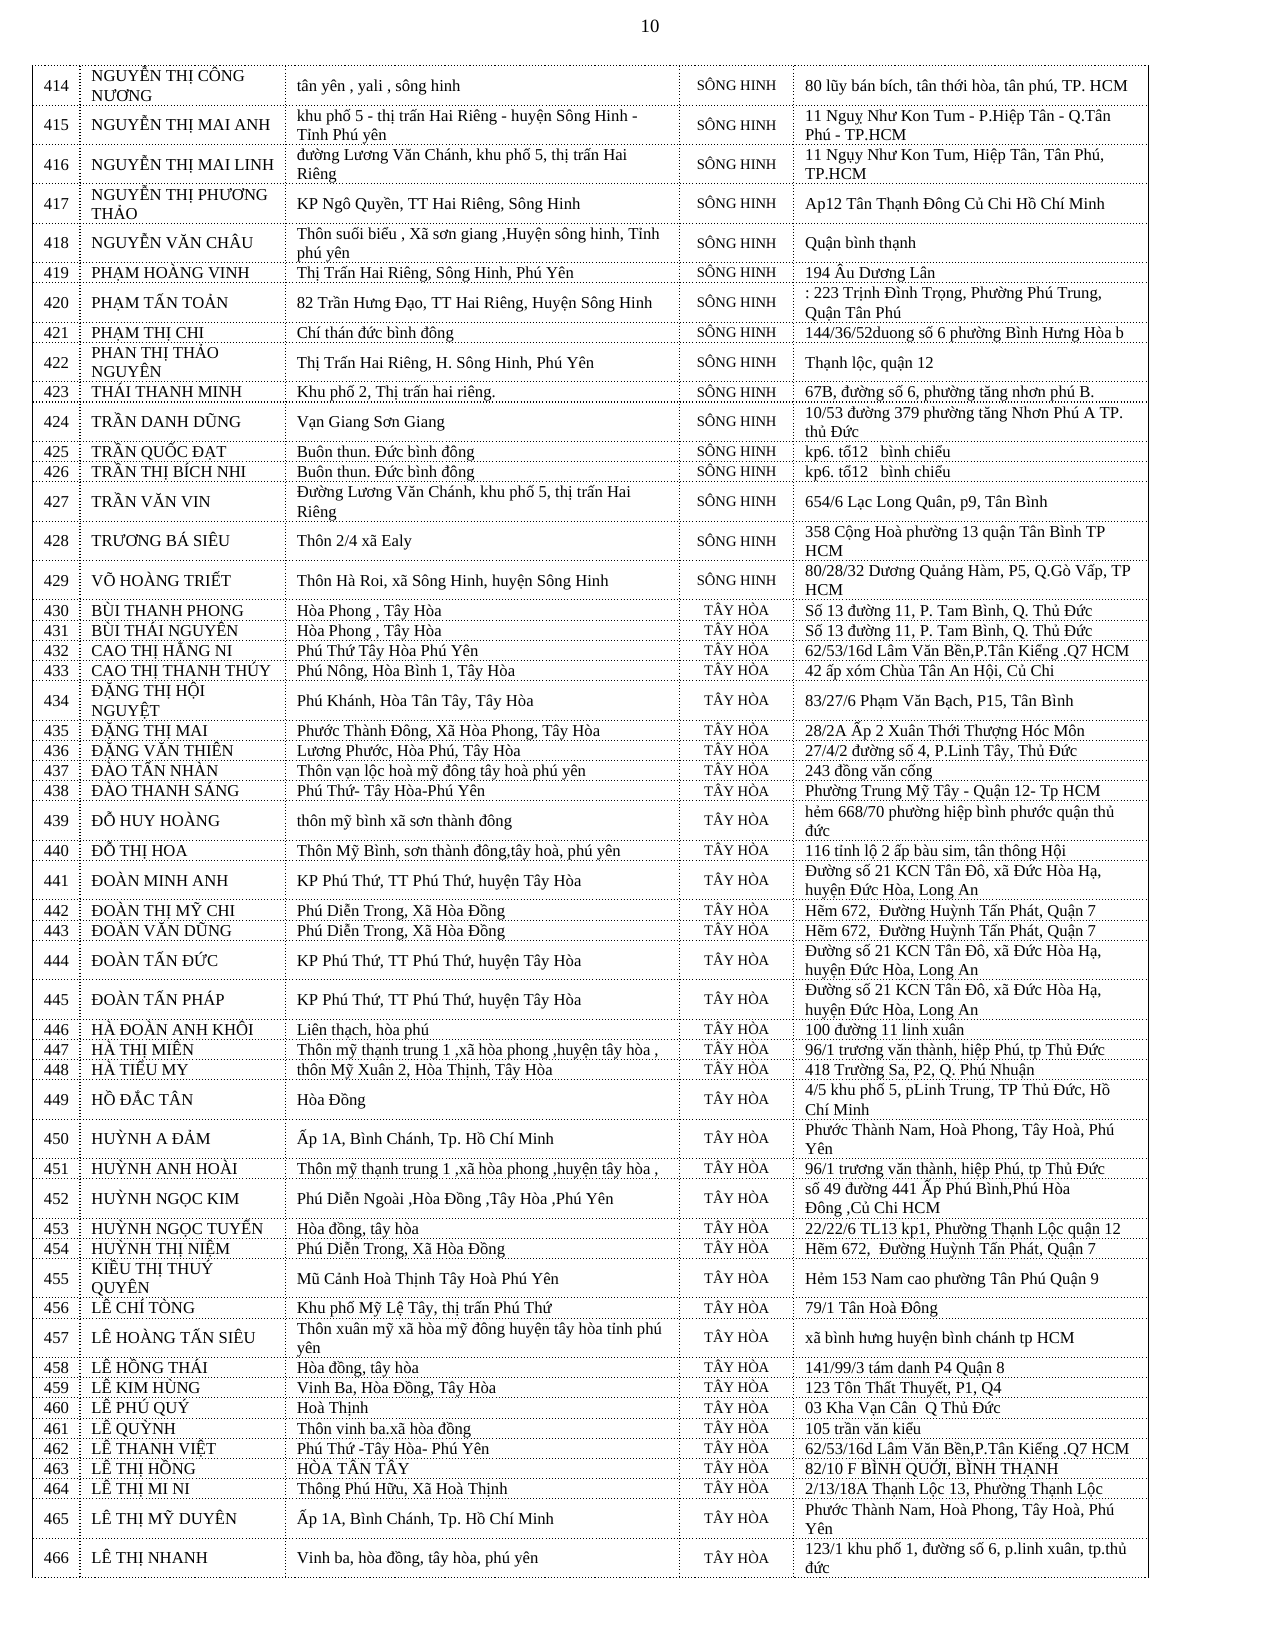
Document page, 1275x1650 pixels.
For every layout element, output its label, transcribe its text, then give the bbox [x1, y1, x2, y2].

table_cell số 49 đường 441 Ấp Phú Bình,Phú Hòa Đông ,Củ Chi HCM [794, 1178, 1148, 1217]
table_cell HUỲNH NGỌC KIM [80, 1178, 285, 1217]
table_cell Hẻm 153 Nam cao phường Tân Phú Quận 9 [794, 1258, 1148, 1297]
table_cell TÂY HÒA [679, 660, 794, 680]
table_cell TÂY HÒA [679, 1158, 794, 1178]
table_cell 425 [33, 441, 80, 461]
table_cell 450 [33, 1119, 80, 1158]
table_cell Phước Thành Nam, Hoà Phong, Tây Hoà, Phú Yên [794, 1119, 1148, 1158]
table_cell Vinh ba, hòa đồng, tây hòa, phú yên [285, 1538, 679, 1577]
table_cell 453 [33, 1218, 80, 1238]
table_cell 427 [33, 481, 80, 521]
table_cell 428 [33, 521, 80, 560]
table_cell Hẽm 672, Đường Huỳnh Tấn Phát, Quận 7 [794, 899, 1148, 919]
table_cell 03 Kha Vạn Cân Q Thủ Đức [794, 1397, 1148, 1417]
table_cell 144/36/52duong số 6 phường Bình Hưng Hòa b [794, 322, 1148, 342]
table_cell KP Phú Thứ, TT Phú Thứ, huyện Tây Hòa [285, 979, 679, 1018]
table_cell 654/6 Lạc Long Quân, p9, Tân Bình [794, 481, 1148, 521]
table_cell 4/5 khu phố 5, pLinh Trung, TP Thủ Đức, Hồ Chí Minh [794, 1079, 1148, 1118]
table_cell TÂY HÒA [679, 1418, 794, 1438]
table_cell Hẽm 672, Đường Huỳnh Tấn Phát, Quận 7 [794, 920, 1148, 940]
table_cell 429 [33, 560, 80, 599]
table_cell SÔNG HINH [679, 183, 794, 223]
table_cell Vạn Giang Sơn Giang [285, 401, 679, 441]
table_cell TÂY HÒA [679, 1059, 794, 1079]
table_cell TÂY HÒA [679, 940, 794, 979]
table_cell TÂY HÒA [679, 640, 794, 660]
table_cell Thông Phú Hữu, Xã Hoà Thịnh [285, 1478, 679, 1498]
table_cell TÂY HÒA [679, 1039, 794, 1059]
table_cell TÂY HÒA [679, 1297, 794, 1317]
table_cell Quận bình thạnh [794, 223, 1148, 262]
table_cell Mũ Cảnh Hoà Thịnh Tây Hoà Phú Yên [285, 1258, 679, 1297]
table_cell 442 [33, 899, 80, 919]
table_cell 430 [33, 599, 80, 619]
table_cell 451 [33, 1158, 80, 1178]
table_cell LÊ THỊ NHANH [80, 1538, 285, 1577]
table_cell TÂY HÒA [679, 1119, 794, 1158]
table_cell ĐOÀN MINH ANH [80, 860, 285, 899]
table_cell Vinh Ba, Hòa Đồng, Tây Hòa [285, 1377, 679, 1397]
table_cell BÙI THANH PHONG [80, 599, 285, 619]
table_cell 123/1 khu phố 1, đường số 6, p.linh xuân, tp.thủ đức [794, 1538, 1148, 1577]
table_cell 11 Ngụy Như Kon Tum, Hiệp Tân, Tân Phú, TP.HCM [794, 144, 1148, 183]
table_cell 417 [33, 183, 80, 223]
table_cell Thạnh lộc, quận 12 [794, 342, 1148, 381]
table_cell Phường Trung Mỹ Tây - Quận 12- Tp HCM [794, 780, 1148, 800]
table_cell thôn Mỹ Xuân 2, Hòa Thịnh, Tây Hòa [285, 1059, 679, 1079]
table_cell SÔNG HINH [679, 262, 794, 282]
table_cell ĐÀO TẤN NHÀN [80, 760, 285, 780]
table_cell Hoà Thịnh [285, 1397, 679, 1417]
table_cell TÂY HÒA [679, 1538, 794, 1577]
table_cell 464 [33, 1478, 80, 1498]
table_cell SÔNG HINH [679, 105, 794, 144]
table_cell HUỲNH THỊ NIỆM [80, 1238, 285, 1258]
table_cell TÂY HÒA [679, 1357, 794, 1377]
table_cell Buôn thun. Đức bình đông [285, 441, 679, 461]
table_cell 424 [33, 401, 80, 441]
table_cell HÀ THỊ MIÊN [80, 1039, 285, 1059]
table_cell KP Phú Thứ, TT Phú Thứ, huyện Tây Hòa [285, 860, 679, 899]
table_cell 10/53 đường 379 phường tăng Nhơn Phú A TP. thủ Đức [794, 401, 1148, 441]
table_cell PHẠM THỊ CHI [80, 322, 285, 342]
table_cell 444 [33, 940, 80, 979]
table_cell 62/53/16d Lâm Văn Bền,P.Tân Kiểng .Q7 HCM [794, 1438, 1148, 1458]
table_cell Chí thán đức bình đông [285, 322, 679, 342]
table_cell PHAN THỊ THẢO NGUYÊN [80, 342, 285, 381]
table_cell TÂY HÒA [679, 620, 794, 640]
table_cell SÔNG HINH [679, 401, 794, 441]
table_cell 100 đường 11 linh xuân [794, 1019, 1148, 1039]
table_cell kp6. tổ12 bình chiểu [794, 461, 1148, 481]
table_cell LÊ THỊ HỒNG [80, 1458, 285, 1478]
table_cell NGUYỄN THỊ MAI ANH [80, 105, 285, 144]
table_cell 105 trần văn kiểu [794, 1418, 1148, 1438]
table_cell LÊ HỒNG THÁI [80, 1357, 285, 1377]
table_cell LÊ QUỲNH [80, 1418, 285, 1438]
table_cell 243 đồng văn cống [794, 760, 1148, 780]
table_cell SÔNG HINH [679, 65, 794, 104]
table_cell TRƯƠNG BÁ SIÊU [80, 521, 285, 560]
table_cell 116 tỉnh lộ 2 ấp bàu sim, tân thông Hội [794, 840, 1148, 860]
table_cell ĐỖ HUY HOÀNG [80, 800, 285, 840]
table_cell 414 [33, 65, 80, 104]
table_cell KP Ngô Quyền, TT Hai Riêng, Sông Hinh [285, 183, 679, 223]
table_cell Đường Lương Văn Chánh, khu phố 5, thị trấn Hai Riêng [285, 481, 679, 521]
table_cell TÂY HÒA [679, 1498, 794, 1538]
table_cell 437 [33, 760, 80, 780]
table_cell ĐẶNG VĂN THIÊN [80, 740, 285, 760]
table_cell LÊ KIM HÙNG [80, 1377, 285, 1397]
table_cell 435 [33, 720, 80, 740]
table_cell CAO THỊ THANH THÚY [80, 660, 285, 680]
table_cell 433 [33, 660, 80, 680]
table_cell TÂY HÒA [679, 1397, 794, 1417]
table_cell Hòa Đồng [285, 1079, 679, 1118]
table_cell Đường số 21 KCN Tân Đô, xã Đức Hòa Hạ, huyện Đức Hòa, Long An [794, 979, 1148, 1018]
table_cell Ấp 1A, Bình Chánh, Tp. Hồ Chí Minh [285, 1498, 679, 1538]
table_cell TÂY HÒA [679, 1258, 794, 1297]
table_cell Phú Diễn Trong, Xã Hòa Đồng [285, 1238, 679, 1258]
table_cell TÂY HÒA [679, 1438, 794, 1458]
table_cell TÂY HÒA [679, 1178, 794, 1217]
table_cell TÂY HÒA [679, 840, 794, 860]
table_cell 2/13/18A Thạnh Lộc 13, Phường Thạnh Lộc [794, 1478, 1148, 1498]
table_cell HUỲNH NGỌC TUYỂN [80, 1218, 285, 1238]
table_cell TÂY HÒA [679, 1377, 794, 1397]
table_cell Phú Nông, Hòa Bình 1, Tây Hòa [285, 660, 679, 680]
table_cell Hẽm 672, Đường Huỳnh Tấn Phát, Quận 7 [794, 1238, 1148, 1258]
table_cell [794, 105, 1148, 144]
table_cell Thị Trấn Hai Riêng, Sông Hinh, Phú Yên [285, 262, 679, 282]
table_cell 358 Cộng Hoà phường 13 quận Tân Bình TP HCM [794, 521, 1148, 560]
table_cell 460 [33, 1397, 80, 1417]
table_cell TÂY HÒA [679, 800, 794, 840]
table_cell xã bình hưng huyện bình chánh tp HCM [794, 1318, 1148, 1357]
table_cell TÂY HÒA [679, 1218, 794, 1238]
table_cell 440 [33, 840, 80, 860]
table_cell HỒ ĐẮC TÂN [80, 1079, 285, 1118]
table_cell hẻm 668/70 phường hiệp bình phước quận thủ đức [794, 800, 1148, 840]
table_cell TÂY HÒA [679, 680, 794, 719]
table_cell Phú Diễn Trong, Xã Hòa Đồng [285, 899, 679, 919]
table_cell Khu phố 2, Thị trấn hai riêng. [285, 381, 679, 401]
table_cell BÙI THÁI NGUYÊN [80, 620, 285, 640]
table_cell Thôn mỹ thạnh trung 1 ,xã hòa phong ,huyện tây hòa , [285, 1039, 679, 1059]
table_cell Thôn xuân mỹ xã hòa mỹ đông huyện tây hòa tỉnh phú yên [285, 1318, 679, 1357]
table_cell SÔNG HINH [679, 521, 794, 560]
table_cell Buôn thun. Đức bình đông [285, 461, 679, 481]
table_cell 80/28/32 Dương Quảng Hàm, P5, Q.Gò Vấp, TP HCM [794, 560, 1148, 599]
table_cell 432 [33, 640, 80, 660]
table_cell Khu phố Mỹ Lệ Tây, thị trấn Phú Thứ [285, 1297, 679, 1317]
table_cell Phú Thứ -Tây Hòa- Phú Yên [285, 1438, 679, 1458]
table_cell Phú Diễn Ngoài ,Hòa Đồng ,Tây Hòa ,Phú Yên [285, 1178, 679, 1217]
table_cell ĐẶNG THỊ MAI [80, 720, 285, 740]
table_cell SÔNG HINH [679, 282, 794, 322]
table_cell 466 [33, 1538, 80, 1577]
table_cell SÔNG HINH [679, 342, 794, 381]
table_cell 454 [33, 1238, 80, 1258]
table_cell Phước Thành Đông, Xã Hòa Phong, Tây Hòa [285, 720, 679, 740]
table_cell 79/1 Tân Hoà Đông [794, 1297, 1148, 1317]
table_cell kp6. tổ12 bình chiểu [794, 441, 1148, 461]
table_cell 445 [33, 979, 80, 1018]
table_cell Hòa Phong , Tây Hòa [285, 599, 679, 619]
table_cell Thôn 2/4 xã Ealy [285, 521, 679, 560]
table_cell SÔNG HINH [679, 441, 794, 461]
table_cell THÁI THANH MINH [80, 381, 285, 401]
table_cell Thôn Hà Roi, xã Sông Hinh, huyện Sông Hinh [285, 560, 679, 599]
table_cell 420 [33, 282, 80, 322]
table_cell TRẦN QUỐC ĐẠT [80, 441, 285, 461]
table_cell SÔNG HINH [679, 560, 794, 599]
table_cell ĐẶNG THỊ HỘI NGUYỆT [80, 680, 285, 719]
table_cell 426 [33, 461, 80, 481]
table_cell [285, 105, 679, 144]
table_cell 42 ấp xóm Chùa Tân An Hội, Củ Chi [794, 660, 1148, 680]
table_cell 96/1 trương văn thành, hiệp Phú, tp Thủ Đức [794, 1158, 1148, 1178]
table_cell 422 [33, 342, 80, 381]
table_cell LÊ HOÀNG TẤN SIÊU [80, 1318, 285, 1357]
table_cell TRẦN DANH DŨNG [80, 401, 285, 441]
table_cell 441 [33, 860, 80, 899]
table_cell Đường số 21 KCN Tân Đô, xã Đức Hòa Hạ, huyện Đức Hòa, Long An [794, 860, 1148, 899]
table_cell TÂY HÒA [679, 740, 794, 760]
table_cell 418 [33, 223, 80, 262]
table_cell LÊ CHÍ TÒNG [80, 1297, 285, 1317]
table_cell 462 [33, 1438, 80, 1458]
table_cell HUỲNH A ĐẢM [80, 1119, 285, 1158]
table_cell 28/2A Ấp 2 Xuân Thới Thượng Hóc Môn [794, 720, 1148, 740]
table_cell Đường số 21 KCN Tân Đô, xã Đức Hòa Hạ, huyện Đức Hòa, Long An [794, 940, 1148, 979]
table_cell SÔNG HINH [679, 481, 794, 521]
table_cell NGUYỄN THỊ MAI LINH [80, 144, 285, 183]
table_cell Số 13 đường 11, P. Tam Bình, Q. Thủ Đức [794, 620, 1148, 640]
table_cell HÀ ĐOÀN ANH KHÔI [80, 1019, 285, 1039]
table_cell : 223 Trịnh Đình Trọng, Phường Phú Trung, Quận Tân Phú [794, 282, 1148, 322]
table_cell 449 [33, 1079, 80, 1118]
table_cell Hòa Phong , Tây Hòa [285, 620, 679, 640]
table_cell Thôn suối biểu , Xã sơn giang ,Huyện sông hinh, Tỉnh phú yên [285, 223, 679, 262]
table_cell HÒA TÂN TÂY [285, 1458, 679, 1478]
table_cell Hòa đồng, tây hòa [285, 1218, 679, 1238]
table_cell 463 [33, 1458, 80, 1478]
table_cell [285, 65, 679, 104]
table_cell 194 Âu Dương Lân [794, 262, 1148, 282]
table_cell PHẠM TẤN TOẢN [80, 282, 285, 322]
table_cell TÂY HÒA [679, 1079, 794, 1118]
table_cell TÂY HÒA [679, 920, 794, 940]
table_cell TÂY HÒA [679, 720, 794, 740]
table_cell 465 [33, 1498, 80, 1538]
table_cell Thôn vạn lộc hoà mỹ đông tây hoà phú yên [285, 760, 679, 780]
table_cell Phú Diễn Trong, Xã Hòa Đồng [285, 920, 679, 940]
table_cell 458 [33, 1357, 80, 1377]
table_cell ĐỖ THỊ HOA [80, 840, 285, 860]
table_cell Thôn vinh ba.xã hòa đồng [285, 1418, 679, 1438]
table_cell 448 [33, 1059, 80, 1079]
table_cell TÂY HÒA [679, 1019, 794, 1039]
table_cell 123 Tôn Thất Thuyết, P1, Q4 [794, 1377, 1148, 1397]
table_cell Thôn mỹ thạnh trung 1 ,xã hòa phong ,huyện tây hòa , [285, 1158, 679, 1178]
table_cell 456 [33, 1297, 80, 1317]
table_cell 141/99/3 tám danh P4 Quận 8 [794, 1357, 1148, 1377]
table_cell ĐOÀN VĂN DŨNG [80, 920, 285, 940]
table_cell TÂY HÒA [679, 979, 794, 1018]
table_cell 421 [33, 322, 80, 342]
table_cell thôn mỹ bình xã sơn thành đông [285, 800, 679, 840]
table_cell 447 [33, 1039, 80, 1059]
table_cell 418 Trường Sa, P2, Q. Phú Nhuận [794, 1059, 1148, 1079]
table_cell SÔNG HINH [679, 381, 794, 401]
table_cell 83/27/6 Phạm Văn Bạch, P15, Tân Bình [794, 680, 1148, 719]
table_cell TÂY HÒA [679, 599, 794, 619]
table_cell ĐOÀN TẤN ĐỨC [80, 940, 285, 979]
table_cell Thôn Mỹ Bình, sơn thành đông,tây hoà, phú yên [285, 840, 679, 860]
table_cell 439 [33, 800, 80, 840]
table_cell LÊ THANH VIỆT [80, 1438, 285, 1458]
table_cell Hòa đồng, tây hòa [285, 1357, 679, 1377]
table_cell PHẠM HOÀNG VINH [80, 262, 285, 282]
table_cell 62/53/16d Lâm Văn Bền,P.Tân Kiểng .Q7 HCM [794, 640, 1148, 660]
table_cell Phú Thứ Tây Hòa Phú Yên [285, 640, 679, 660]
table_cell 415 [33, 105, 80, 144]
table_cell TÂY HÒA [679, 780, 794, 800]
table_cell 434 [33, 680, 80, 719]
table_cell 461 [33, 1418, 80, 1438]
table_cell ĐOÀN THỊ MỸ CHI [80, 899, 285, 919]
table_cell 27/4/2 đường số 4, P.Linh Tây, Thủ Đức [794, 740, 1148, 760]
table_cell SÔNG HINH [679, 144, 794, 183]
table_cell 438 [33, 780, 80, 800]
table_cell LÊ THỊ MỸ DUYÊN [80, 1498, 285, 1538]
table_cell SÔNG HINH [679, 223, 794, 262]
table_cell đường Lương Văn Chánh, khu phố 5, thị trấn Hai Riêng [285, 144, 679, 183]
table_cell NGUYỄN THỊ PHƯƠNG THẢO [80, 183, 285, 223]
table_cell 80 lũy bán bích, tân thới hòa, tân phú, TP. HCM [794, 65, 1148, 104]
table_cell NGUYỄN VĂN CHÂU [80, 223, 285, 262]
table_cell VÕ HOÀNG TRIẾT [80, 560, 285, 599]
table_cell KIỀU THỊ THUÝ QUYÊN [80, 1258, 285, 1297]
table_cell LÊ THỊ MI NI [80, 1478, 285, 1498]
table_cell Ấp 1A, Bình Chánh, Tp. Hồ Chí Minh [285, 1119, 679, 1158]
table_cell CAO THỊ HẰNG NI [80, 640, 285, 660]
table_cell 22/22/6 TL13 kp1, Phường Thạnh Lộc quận 12 [794, 1218, 1148, 1238]
table_cell 416 [33, 144, 80, 183]
table_cell 436 [33, 740, 80, 760]
table_cell TRẦN VĂN VIN [80, 481, 285, 521]
table_cell 82 Trần Hưng Đạo, TT Hai Riêng, Huyện Sông Hinh [285, 282, 679, 322]
table_cell 67B, đường số 6, phường tăng nhơn phú B. [794, 381, 1148, 401]
table_cell HÀ TIỂU MY [80, 1059, 285, 1079]
table_cell Liên thạch, hòa phú [285, 1019, 679, 1039]
table_cell 419 [33, 262, 80, 282]
table_cell TÂY HÒA [679, 1478, 794, 1498]
table_cell 459 [33, 1377, 80, 1397]
table_cell TÂY HÒA [679, 760, 794, 780]
table_cell 96/1 trương văn thành, hiệp Phú, tp Thủ Đức [794, 1039, 1148, 1059]
table_cell 431 [33, 620, 80, 640]
table_cell NGUYỄN THỊ CÔNG NƯƠNG [80, 65, 285, 104]
table_cell HUỲNH ANH HOÀI [80, 1158, 285, 1178]
table_cell 423 [33, 381, 80, 401]
table_cell TÂY HÒA [679, 1458, 794, 1478]
table_cell ĐÀO THANH SÁNG [80, 780, 285, 800]
table_cell 446 [33, 1019, 80, 1039]
table_cell TÂY HÒA [679, 899, 794, 919]
table_cell TÂY HÒA [679, 1238, 794, 1258]
table_cell Phước Thành Nam, Hoà Phong, Tây Hoà, Phú Yên [794, 1498, 1148, 1538]
table_cell TÂY HÒA [679, 1318, 794, 1357]
table_cell Thị Trấn Hai Riêng, H. Sông Hinh, Phú Yên [285, 342, 679, 381]
table_cell KP Phú Thứ, TT Phú Thứ, huyện Tây Hòa [285, 940, 679, 979]
table_cell SÔNG HINH [679, 461, 794, 481]
table_cell 455 [33, 1258, 80, 1297]
table_cell 452 [33, 1178, 80, 1217]
table_cell Phú Thứ- Tây Hòa-Phú Yên [285, 780, 679, 800]
table_cell TÂY HÒA [679, 860, 794, 899]
table_cell SÔNG HINH [679, 322, 794, 342]
table_cell 457 [33, 1318, 80, 1357]
table_cell 443 [33, 920, 80, 940]
table_cell LÊ PHÚ QUÝ [80, 1397, 285, 1417]
table_cell Lương Phước, Hòa Phú, Tây Hòa [285, 740, 679, 760]
table_cell TRẦN THỊ BÍCH NHI [80, 461, 285, 481]
table_cell ĐOÀN TẤN PHÁP [80, 979, 285, 1018]
table_cell Số 13 đường 11, P. Tam Bình, Q. Thủ Đức [794, 599, 1148, 619]
table_cell Ap12 Tân Thạnh Đông Củ Chi Hồ Chí Minh [794, 183, 1148, 223]
table_cell Phú Khánh, Hòa Tân Tây, Tây Hòa [285, 680, 679, 719]
table_cell 82/10 F BÌNH QUỚI, BÌNH THẠNH [794, 1458, 1148, 1478]
